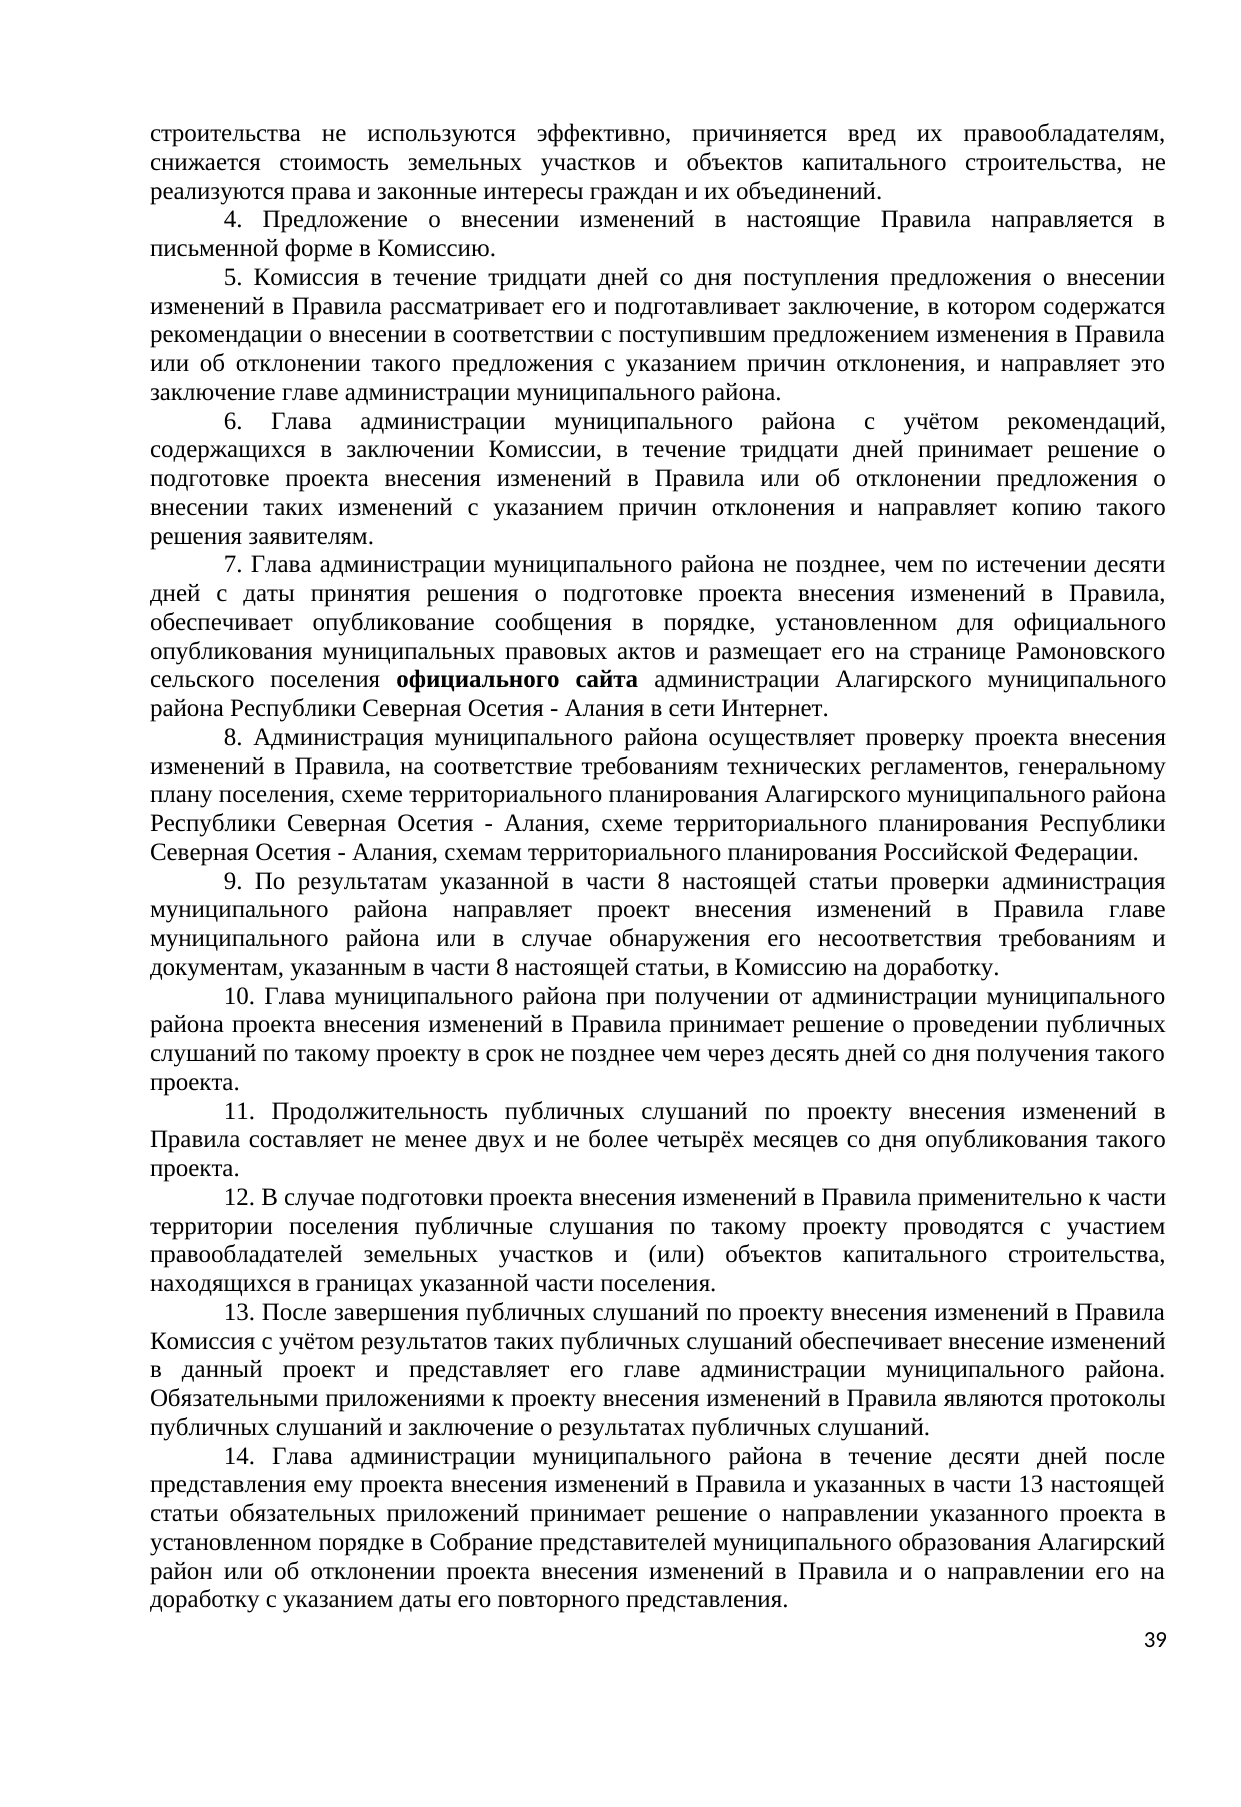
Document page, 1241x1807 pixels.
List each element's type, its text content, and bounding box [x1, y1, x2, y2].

text 13. После завершения публичных слушаний по проекту внесения изменений в Правила Комиссия с учётом результатов таких публичных слушаний обеспечивает внесение изменений в данный проект и представляет его главе администрации муниципального района. Обязательными приложениями к проекту внесения изменений в Правила являются протоколы публичных слушаний и заключение о результатах публичных слушаний. [150, 1297, 1167, 1441]
text 10. Глава муниципального района при получении от администрации муниципального района проекта внесения изменений в Правила принимает решение о проведении публичных слушаний по такому проекту в срок не позднее чем через десять дней со дня получения такого проекта. [150, 981, 1167, 1096]
text 6. Глава администрации муниципального района с учётом рекомендаций, содержащихся в заключении Комиссии, в течение тридцати дней принимает решение о подготовке проекта внесения изменений в Правила или об отклонении предложения о внесении таких изменений с указанием причин отклонения и направляет копию такого решения заявителям. [150, 406, 1167, 549]
text 8. Администрация муниципального района осуществляет проверку проекта внесения изменений в Правила, на соответствие требованиям технических регламентов, генеральному плану поселения, схеме территориального планирования Алагирского муниципального района Республики Северная Осетия - Алания, схеме территориального планирования Республики Северная Осетия - Алания, схемам территориального планирования Российской Федерации. [150, 722, 1167, 866]
text 9. По результатам указанной в части 8 настоящей статьи проверки администрация муниципального района направляет проект внесения изменений в Правила главе муниципального района или в случае обнаружения его несоответствия требованиям и документам, указанным в части 8 настоящей статьи, в Комиссию на доработку. [150, 866, 1167, 981]
text 5. Комиссия в течение тридцати дней со дня поступления предложения о внесении изменений в Правила рассматривает его и подготавливает заключение, в котором содержатся рекомендации о внесении в соответствии с поступившим предложением изменения в Правила или об отклонении такого предложения с указанием причин отклонения, и направляет это заключение главе администрации муниципального района. [150, 262, 1167, 406]
text 14. Глава администрации муниципального района в течение десяти дней после представления ему проекта внесения изменений в Правила и указанных в части 13 настоящей статьи обязательных приложений принимает решение о направлении указанного проекта в установленном порядке в Собрание представителей муниципального образования Алагирский район или об отклонении проекта внесения изменений в Правила и о направлении его на доработку с указанием даты его повторного представления. [150, 1441, 1167, 1613]
text 11. Продолжительность публичных слушаний по проекту внесения изменений в Правила составляет не менее двух и не более четырёх месяцев со дня опубликования такого проекта. [150, 1096, 1167, 1182]
text 7. Глава администрации муниципального района не позднее, чем по истечении десяти дней с даты принятия решения о подготовке проекта внесения изменений в Правила, обеспечивает опубликование сообщения в порядке, установленном для официального опубликования муниципальных правовых актов и размещает его на странице Рамоновского сельского поселения официального сайта администрации Алагирского муниципального района Республики Северная Осетия - Алания в сети Интернет. [150, 549, 1167, 722]
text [150, 118, 1167, 204]
text 12. В случае подготовки проекта внесения изменений в Правила применительно к части территории поселения публичные слушания по такому проекту проводятся с участием правообладателей земельных участков и (или) объектов капитального строительства, находящихся в границах указанной части поселения. [150, 1182, 1167, 1297]
text 4. Предложение о внесении изменений в настоящие Правила направляется в письменной форме в Комиссию. [150, 204, 1167, 262]
